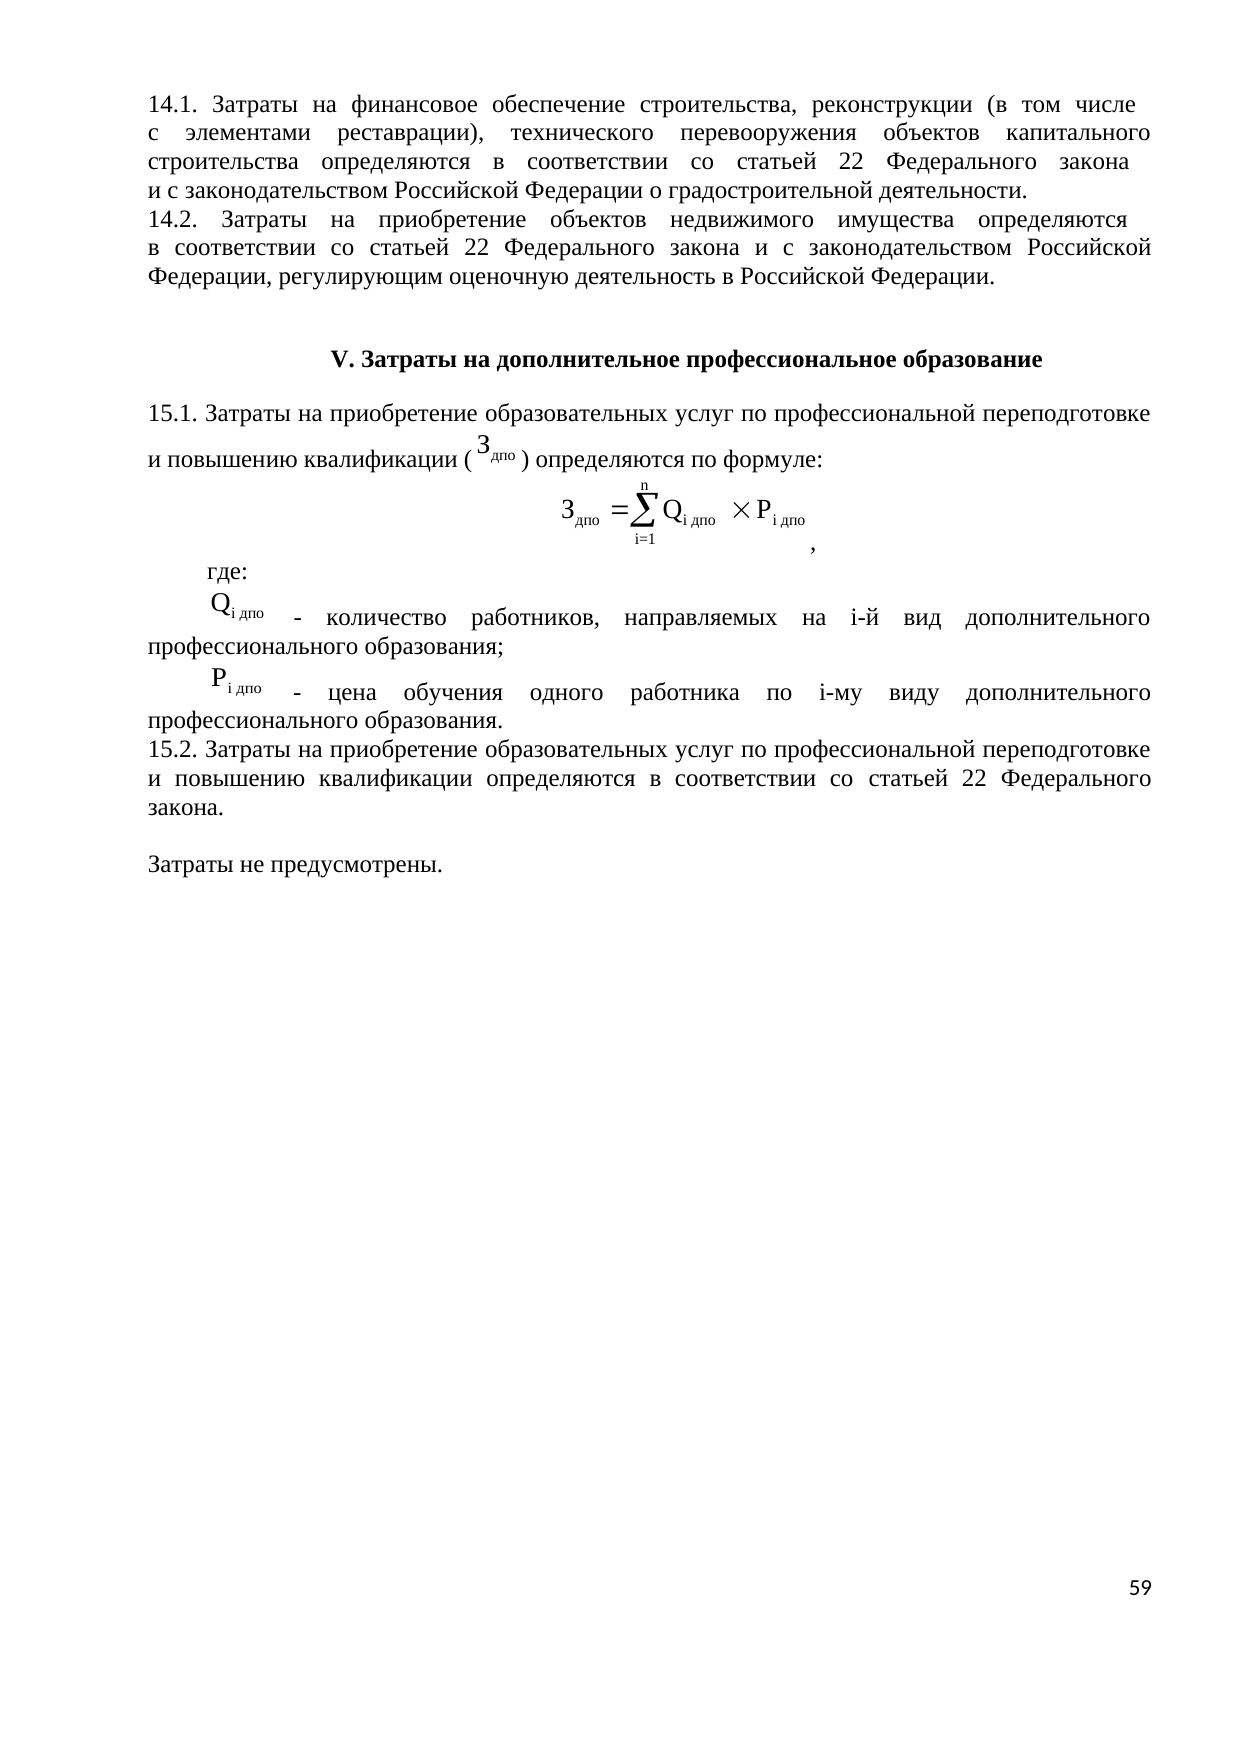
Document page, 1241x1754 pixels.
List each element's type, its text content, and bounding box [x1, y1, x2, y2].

text V. Затраты на дополнительное профессиональное образование [148, 344, 1152, 372]
text 14.1. Затраты на финансовое обеспечение строительства, реконструкции (в том числе с элементами реставрации), технического перевооружения объектов капитального строительства определяются в соответствии со статьей 22 Федерального закона и с законодательством Российской Федерации о градостроительной деятельности. [148, 89, 1152, 204]
text - количество работников, направляемых на i-й вид дополнительного профессионального образования; [148, 585, 1152, 659]
text где: [148, 556, 1152, 585]
text 14.2. Затраты на приобретение объектов недвижимого имущества определяются в соответствии со статьей 22 Федерального закона и с законодательством Российской Федерации, регулирующим оценочную деятельность в Российской Федерации. [148, 204, 1152, 290]
text Затраты не предусмотрены. [148, 849, 1152, 878]
text - цена обучения одного работника по i-му виду дополнительного профессионального образования. [148, 659, 1152, 734]
text , [148, 472, 1152, 556]
text 15.1. Затраты на приобретение образовательных услуг по профессиональной переподготовке и повышению квалификации () определяются по формуле: [148, 398, 1152, 472]
text 15.2. Затраты на приобретение образовательных услуг по профессиональной переподготовке и повышению квалификации определяются в соответствии со статьей 22 Федерального закона. [148, 734, 1152, 821]
